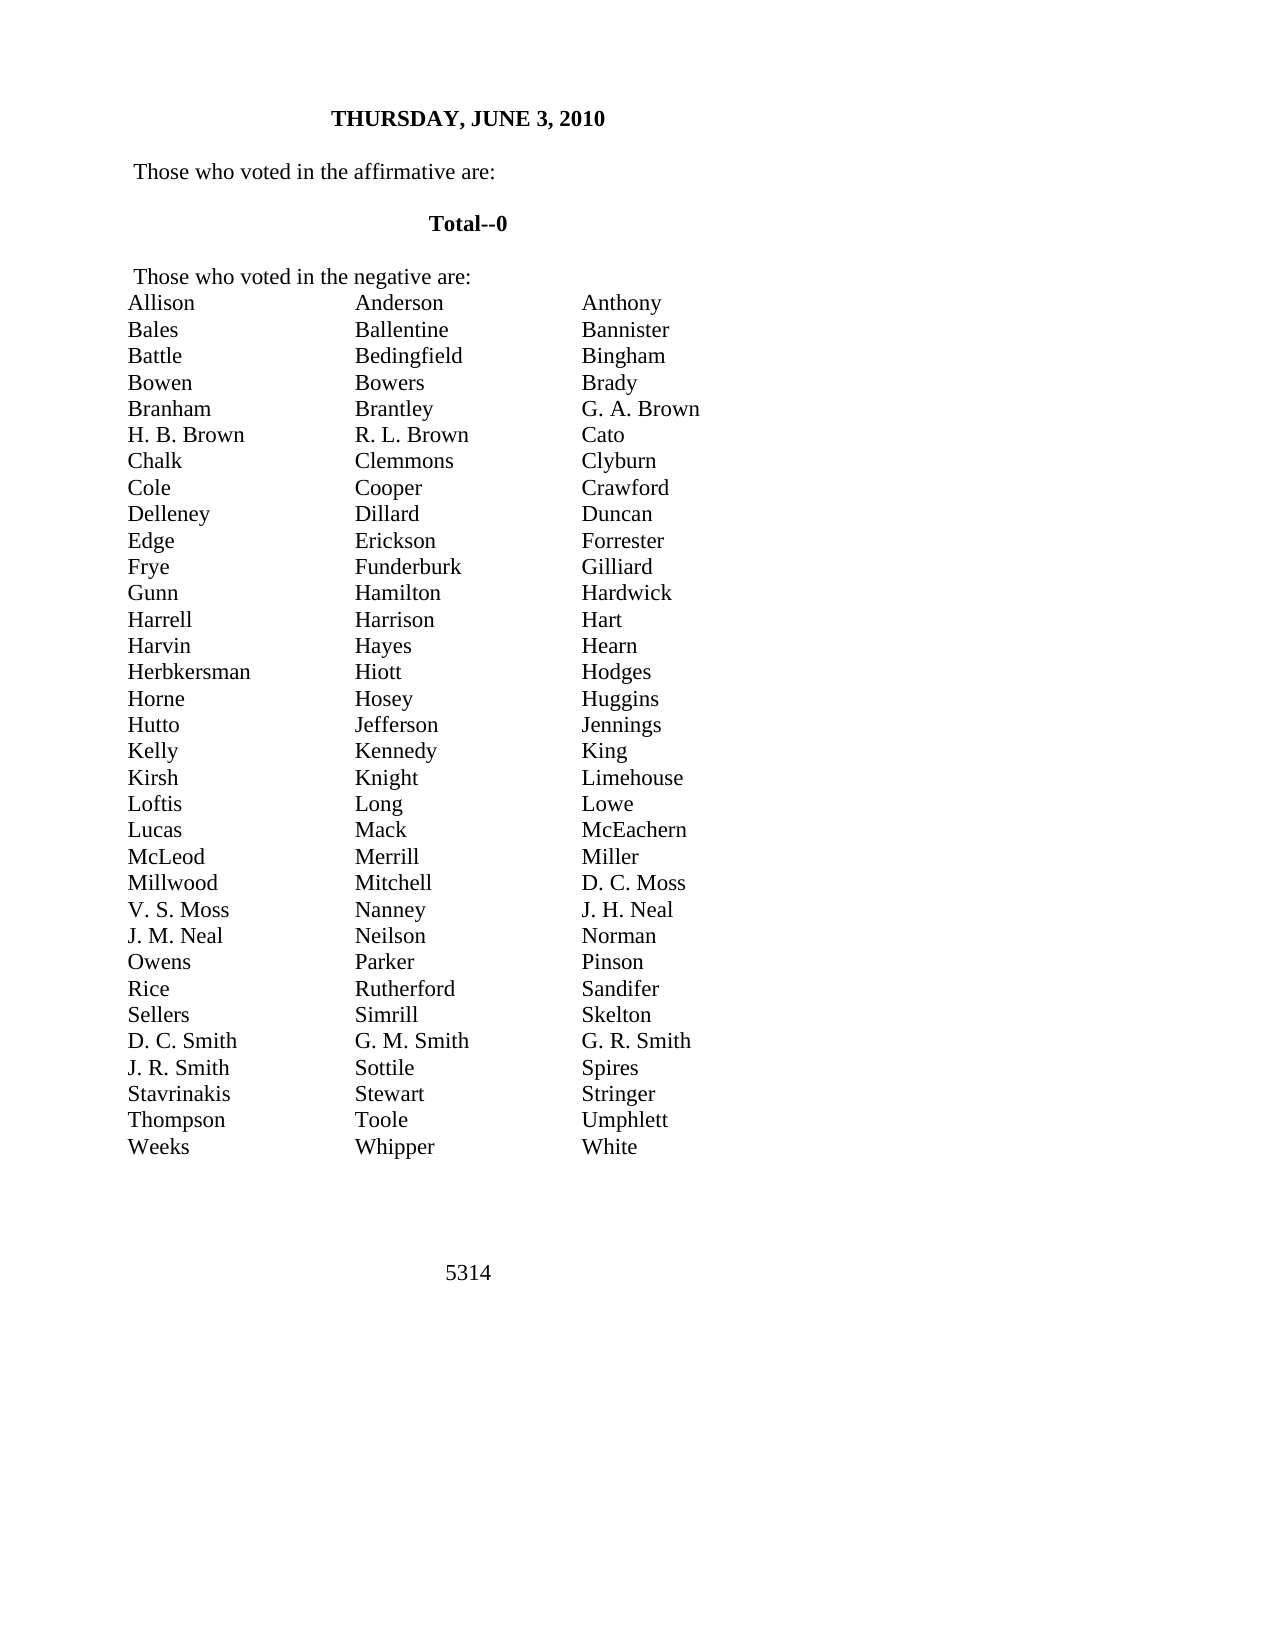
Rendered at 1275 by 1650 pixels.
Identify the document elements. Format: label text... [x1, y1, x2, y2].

table_cell Kirsh [116, 764, 343, 790]
table_cell Edge [116, 527, 343, 553]
table_cell Lowe [570, 790, 797, 817]
table_cell G. M. Smith [343, 1028, 570, 1054]
table_cell Pinson [570, 948, 797, 975]
table_cell Forrester [570, 527, 797, 553]
table_cell Cato [570, 421, 797, 448]
table_cell Knight [343, 764, 570, 790]
table_cell Frye [116, 553, 343, 579]
table_cell Umphlett [570, 1106, 797, 1133]
table_cell Thompson [116, 1106, 343, 1133]
table_cell Herbkersman [116, 659, 343, 685]
table_cell Chalk [116, 448, 343, 474]
table_cell Long [343, 790, 570, 817]
table_cell White [570, 1133, 797, 1159]
table_cell Gunn [116, 579, 343, 606]
table_cell H. B. Brown [116, 421, 343, 448]
table_cell Sottile [343, 1054, 570, 1080]
table_cell Lucas [116, 817, 343, 843]
table_cell Millwood [116, 869, 343, 896]
table_cell Stavrinakis [116, 1080, 343, 1106]
table_cell Harvin [116, 632, 343, 658]
table_cell McLeod [116, 843, 343, 869]
table_cell Skelton [570, 1001, 797, 1027]
table_cell Gilliard [570, 553, 797, 579]
table_cell Simrill [343, 1001, 570, 1027]
table_cell J. R. Smith [116, 1054, 343, 1080]
table_cell Hayes [343, 632, 570, 658]
table_cell Huggins [570, 685, 797, 711]
table_cell Hutto [116, 711, 343, 737]
table_cell Mitchell [343, 869, 570, 896]
table_cell Delleney [116, 500, 343, 527]
table_cell Battle [116, 342, 343, 368]
table_header Anthony [570, 290, 797, 316]
table_cell Kelly [116, 738, 343, 764]
table_cell Ballentine [343, 316, 570, 342]
table_cell Merrill [343, 843, 570, 869]
table_cell Kennedy [343, 738, 570, 764]
table_header Anderson [343, 290, 570, 316]
table_cell Bowen [116, 369, 343, 395]
table_cell Neilson [343, 922, 570, 948]
table_cell Bedingfield [343, 342, 570, 368]
table_header Allison [116, 290, 343, 316]
table_cell Hart [570, 606, 797, 632]
table_cell Bingham [570, 342, 797, 368]
table_cell R. L. Brown [343, 421, 570, 448]
table_cell Weeks [116, 1133, 343, 1159]
table_cell Whipper [343, 1133, 570, 1159]
table_cell Toole [343, 1106, 570, 1133]
table_cell Bannister [570, 316, 797, 342]
text Those who voted in the affirmative are: [127, 158, 786, 184]
table_cell Jefferson [343, 711, 570, 737]
table_cell Clemmons [343, 448, 570, 474]
table_cell Erickson [343, 527, 570, 553]
table_cell Rice [116, 975, 343, 1001]
table_cell Miller [570, 843, 797, 869]
table_cell Branham [116, 395, 343, 421]
table_cell Bales [116, 316, 343, 342]
table_cell Hiott [343, 659, 570, 685]
table_cell Hearn [570, 632, 797, 658]
table_cell J. M. Neal [116, 922, 343, 948]
table_cell Stewart [343, 1080, 570, 1106]
table_cell Nanney [343, 896, 570, 922]
table_cell Harrell [116, 606, 343, 632]
table_cell Duncan [570, 500, 797, 527]
table_cell McEachern [570, 817, 797, 843]
table_cell G. R. Smith [570, 1028, 797, 1054]
table_cell Sandifer [570, 975, 797, 1001]
table_cell Hardwick [570, 579, 797, 606]
table_cell Rutherford [343, 975, 570, 1001]
table_cell G. A. Brown [570, 395, 797, 421]
table_cell Mack [343, 817, 570, 843]
table_cell J. H. Neal [570, 896, 797, 922]
table_cell D. C. Moss [570, 869, 797, 896]
table_cell Horne [116, 685, 343, 711]
table_cell Dillard [343, 500, 570, 527]
table_cell Hosey [343, 685, 570, 711]
table_cell Owens [116, 948, 343, 975]
table_cell Jennings [570, 711, 797, 737]
table_cell D. C. Smith [116, 1028, 343, 1054]
table_cell V. S. Moss [116, 896, 343, 922]
table_cell King [570, 738, 797, 764]
table_cell Norman [570, 922, 797, 948]
table_cell Spires [570, 1054, 797, 1080]
table_cell Loftis [116, 790, 343, 817]
table_cell Hamilton [343, 579, 570, 606]
text Total--0 [127, 210, 786, 237]
table_cell Bowers [343, 369, 570, 395]
table_cell Hodges [570, 659, 797, 685]
table_cell Limehouse [570, 764, 797, 790]
table_cell Crawford [570, 474, 797, 500]
table_cell Cooper [343, 474, 570, 500]
table_cell Sellers [116, 1001, 343, 1027]
table_cell Funderburk [343, 553, 570, 579]
table_cell Stringer [570, 1080, 797, 1106]
table_cell Clyburn [570, 448, 797, 474]
table_cell Cole [116, 474, 343, 500]
table_cell Brady [570, 369, 797, 395]
table_cell Brantley [343, 395, 570, 421]
table_cell Parker [343, 948, 570, 975]
text Those who voted in the negative are: [127, 263, 786, 289]
table_cell Harrison [343, 606, 570, 632]
